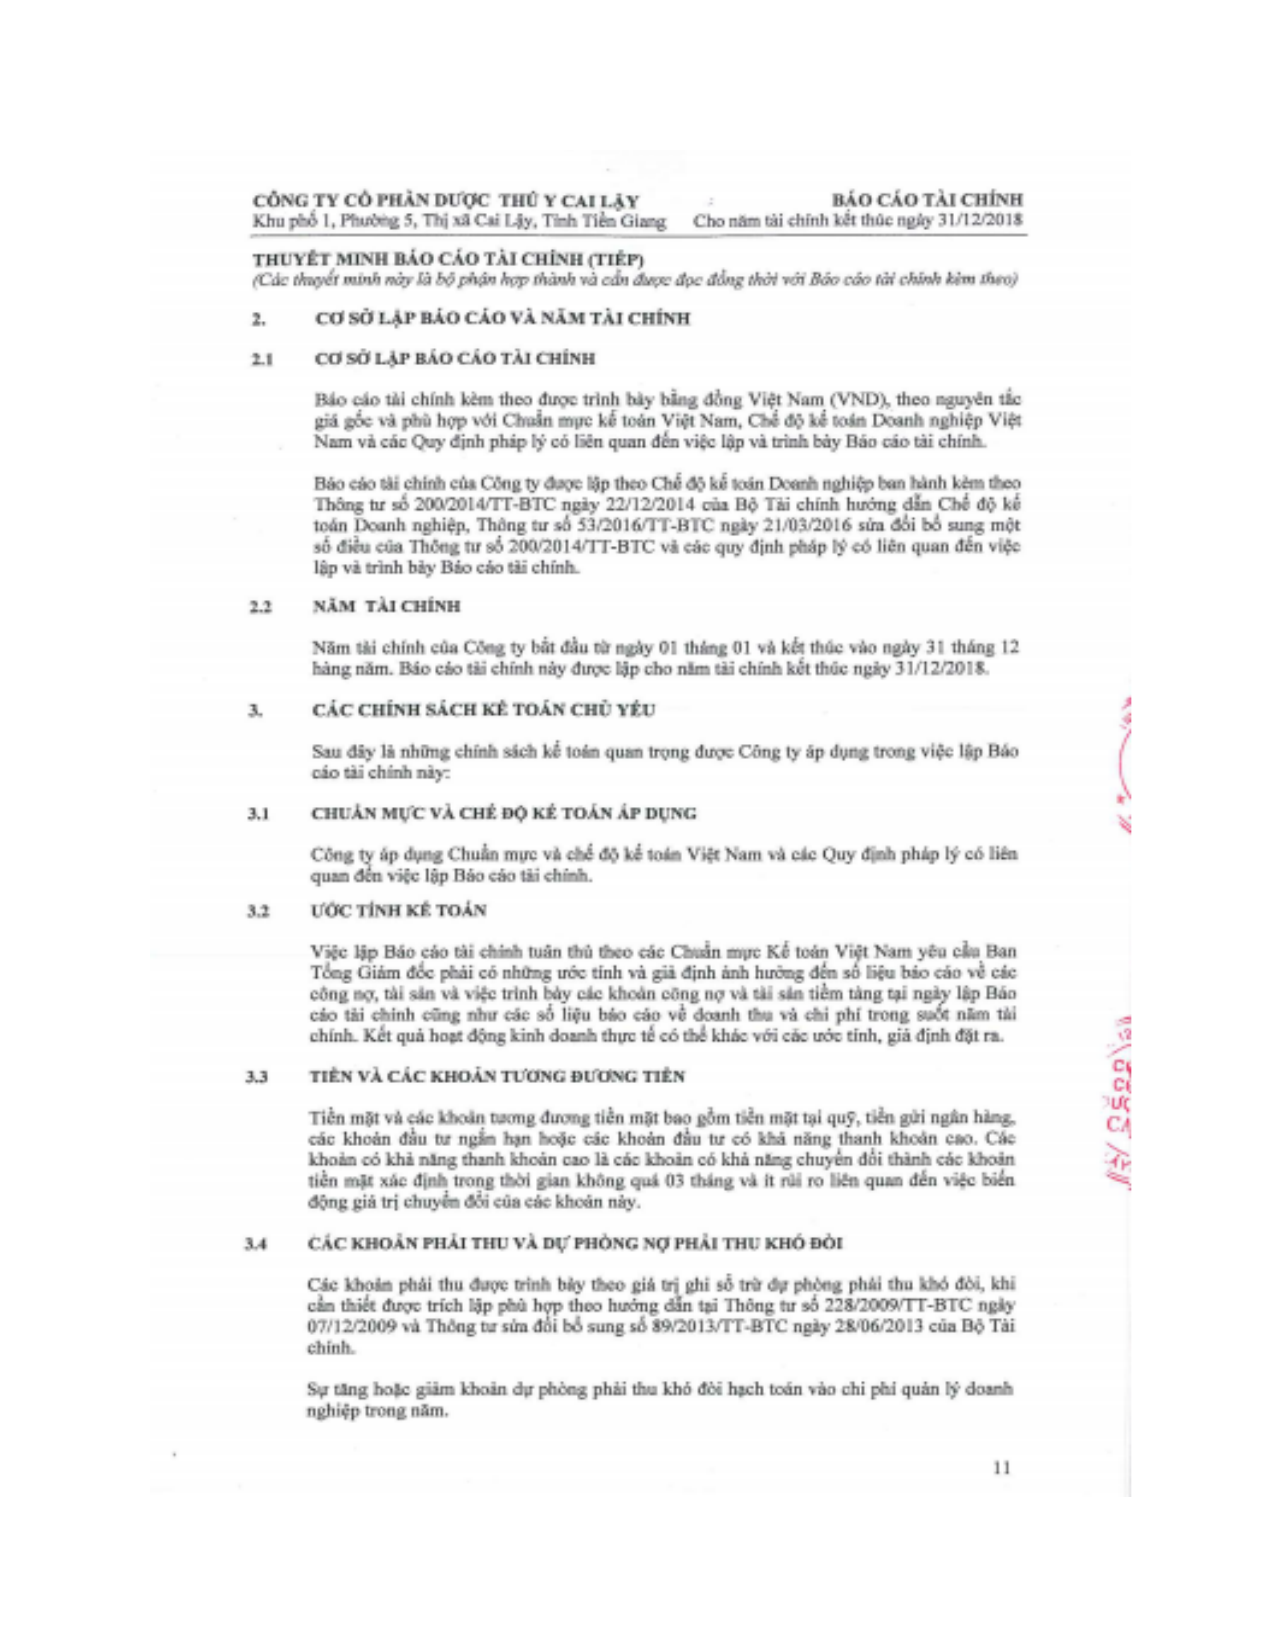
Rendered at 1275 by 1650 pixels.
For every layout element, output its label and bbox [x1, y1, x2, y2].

picture [150, 150, 1132, 1497]
